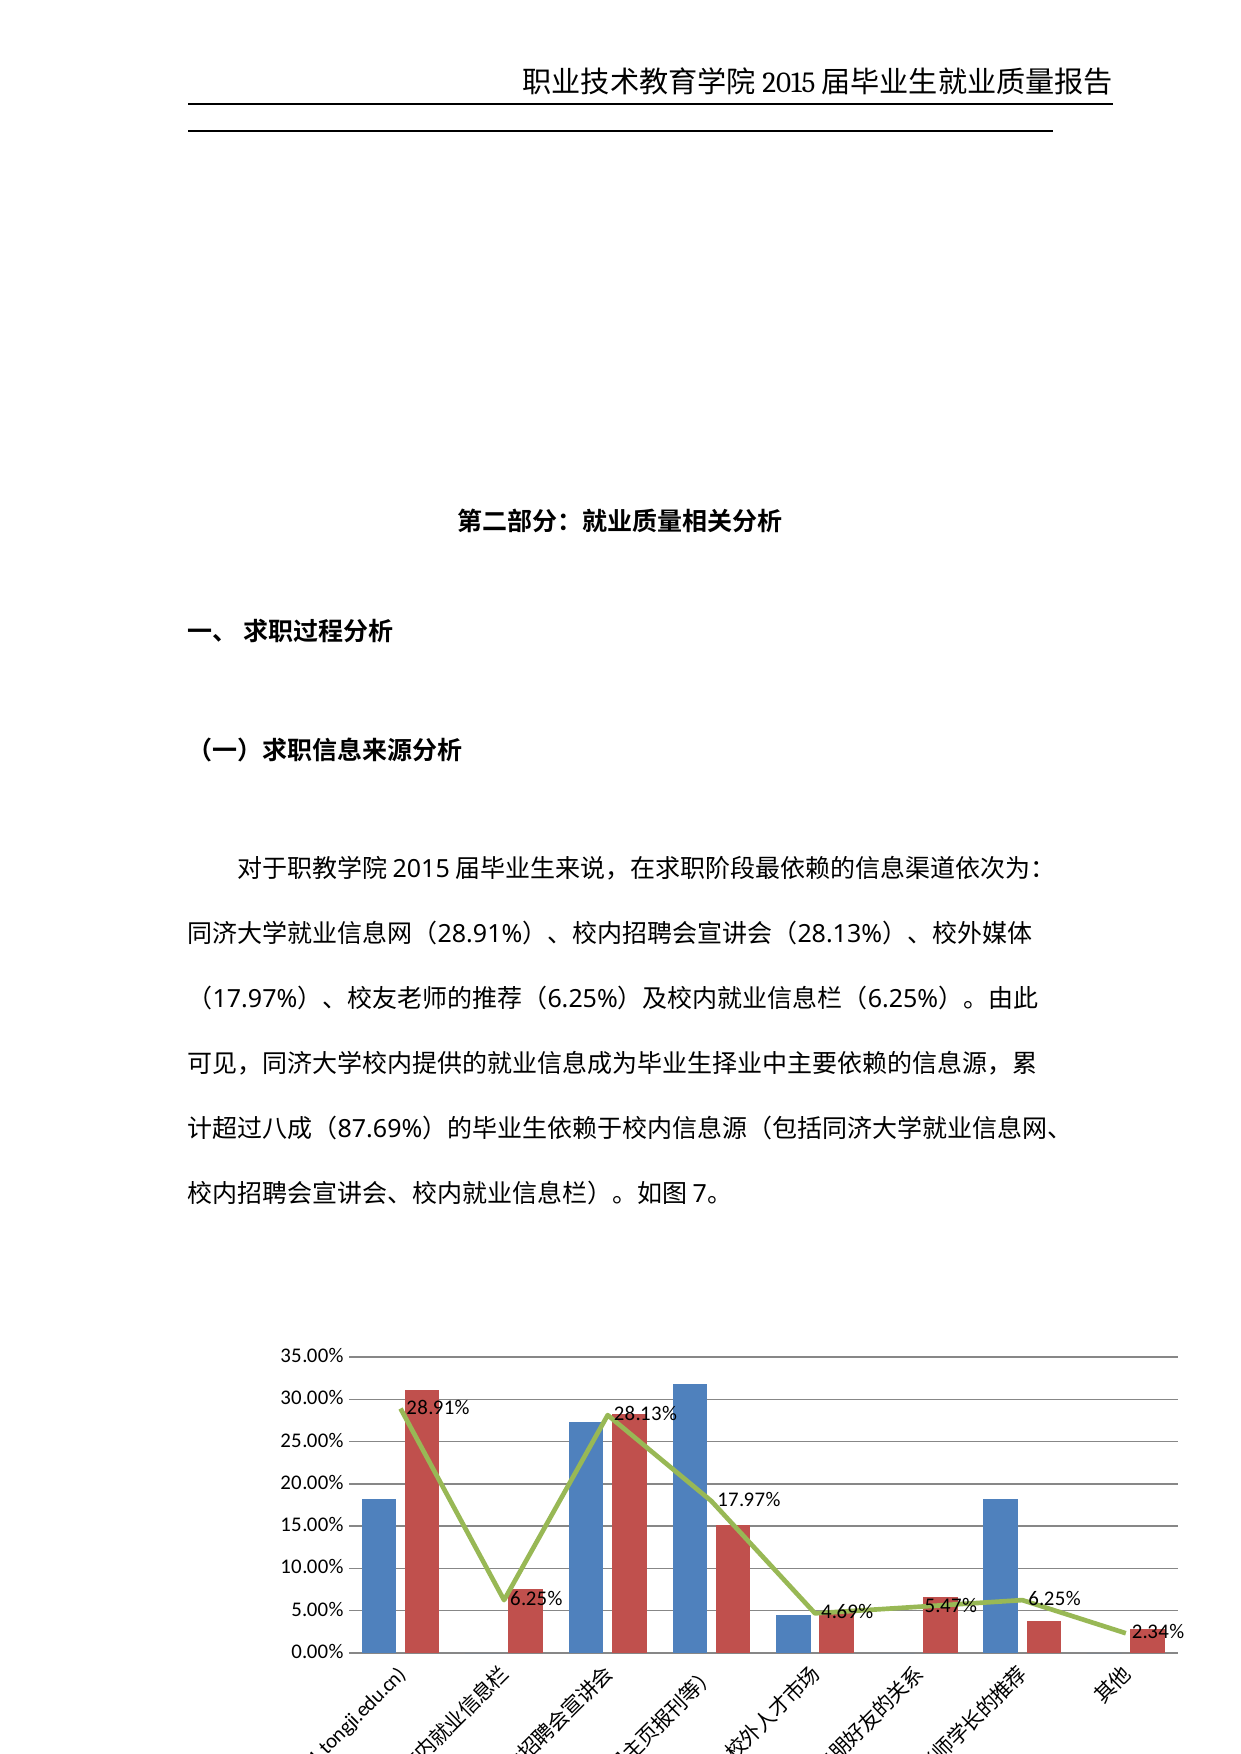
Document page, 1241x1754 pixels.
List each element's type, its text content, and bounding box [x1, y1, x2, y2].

subtitle （一）求职信息来源分析 [187, 716, 1053, 781]
subtitle 第二部分：就业质量相关分析 [187, 487, 1053, 552]
subtitle 一、 求职过程分析 [187, 597, 1053, 662]
text 对于职教学院2015届毕业生来说，在求职阶段最依赖的信息渠道依次为：同济大学就业信息网（28.91%）、校内招聘会宣讲会（28.13%）、校外媒体（17.97%）、校友老师的推荐（6.25%）及校内就业信息栏（6.25%）。由此可见，同济大学校内提供的就业信息成为毕业生择业中主要依赖的信息源，累计超过八成（87.69%）的毕业生依赖于校内信息源（包括同济大学就业信息网、校内招聘会宣讲会、校内就业信息栏）。如图7。 [187, 834, 1053, 1224]
